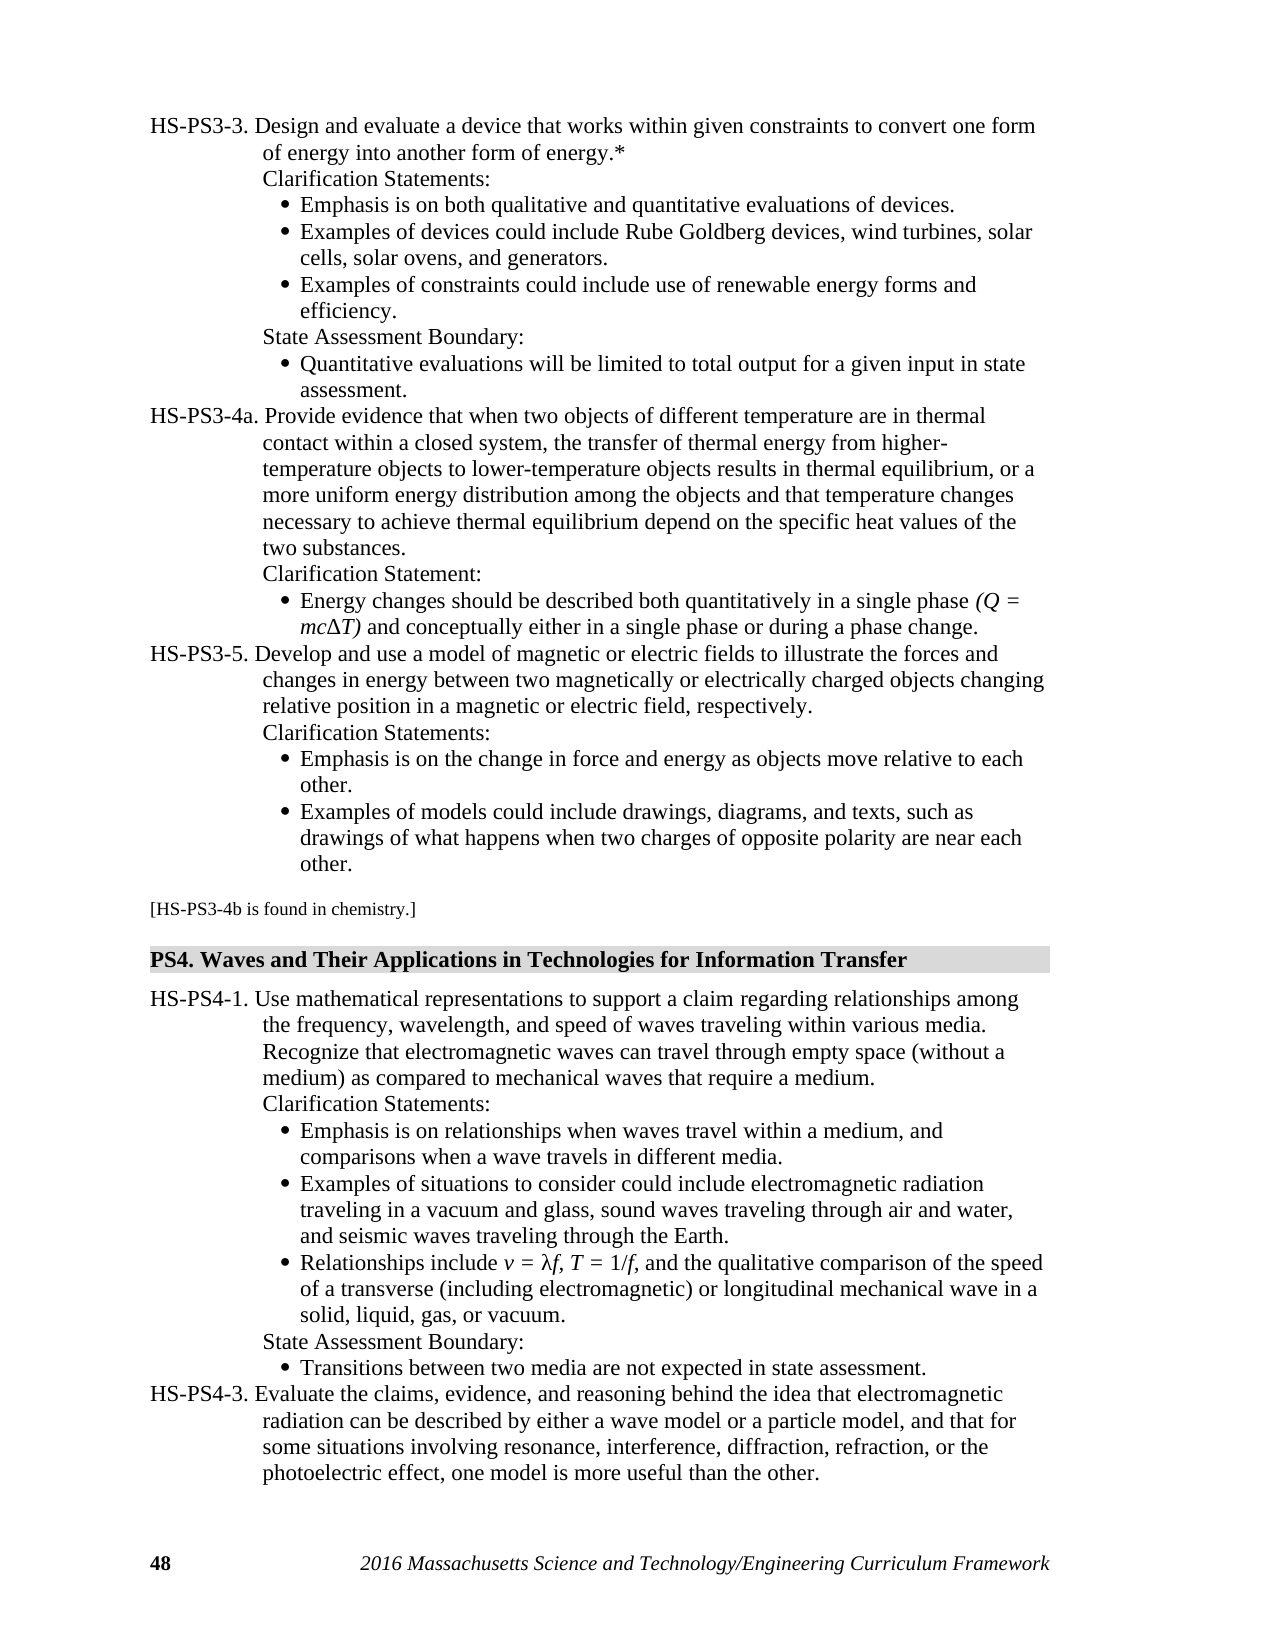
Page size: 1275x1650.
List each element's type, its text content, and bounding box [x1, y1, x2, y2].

list Quantitative evaluations will be limited to total output for a given input in state assessment. [281, 350, 1050, 402]
list Emphasis is on relationships when waves travel within a medium, and comparisons when a wave travels in different media. [281, 1117, 1050, 1169]
text State Assessment Boundary: [262, 323, 1050, 350]
list Examples of devices could include Rube Goldberg devices, wind turbines, solar cells, solar ovens, and generators. [281, 218, 1050, 271]
text Clarification Statements: [187, 719, 1050, 745]
text PS4. Waves and Their Applications in Technologies for Information Transfer [150, 946, 1050, 973]
list Energy changes should be described both quantitatively in a single phase (Q = mc∆T) and conceptually either in a single phase or during a phase change. [281, 587, 1050, 639]
list Relationships include v = λf, T = 1/f, and the qualitative comparison of the speed of a transverse (including electromagnetic) or longitudinal mechanical wave in a solid, liquid, gas, or vacuum. [281, 1249, 1050, 1328]
text HS-PS3-5. Develop and use a model of magnetic or electric fields to illustrate the forces and changes in energy between two magnetically or electrically charged objects changing relative position in a magnetic or electric field, respectively. [150, 639, 1050, 719]
list Examples of constraints could include use of renewable energy forms and efficiency. [281, 271, 1050, 323]
text HS-PS4-1. Use mathematical representations to support a claim regarding relationships among the frequency, wavelength, and speed of waves traveling within various media. Recognize that electromagnetic waves can travel through empty space (without a medium) as compared to mechanical waves that require a medium. [150, 985, 1050, 1091]
list Emphasis is on both qualitative and quantitative evaluations of devices. [281, 192, 1050, 218]
text HS-PS3-4a. Provide evidence that when two objects of different temperature are in thermal contact within a closed system, the transfer of thermal energy from higher-temperature objects to lower-temperature objects results in thermal equilibrium, or a more uniform energy distribution among the objects and that temperature changes necessary to achieve thermal equilibrium depend on the specific heat values of the two substances. [150, 402, 1050, 561]
text HS-PS3-3. Design and evaluate a device that works within given constraints to convert one form of energy into another form of energy.* [150, 112, 1050, 165]
text Clarification Statements: [187, 165, 1050, 192]
list Emphasis is on the change in force and energy as objects move relative to each other. [281, 745, 1050, 798]
text Clarification Statement: [187, 561, 1050, 587]
list Transitions between two media are not expected in state assessment. [281, 1354, 1050, 1380]
text HS-PS4-3. Evaluate the claims, evidence, and reasoning behind the idea that electromagnetic radiation can be described by either a wave model or a particle model, and that for some situations involving resonance, interference, diffraction, refraction, or the photoelectric effect, one model is more useful than the other. [150, 1380, 1050, 1486]
text State Assessment Boundary: [262, 1328, 1050, 1354]
list Examples of situations to consider could include electromagnetic radiation traveling in a vacuum and glass, sound waves traveling through air and water, and seismic waves traveling through the Earth. [281, 1169, 1050, 1249]
list [HS-PS3-4b is found in chemistry.] [150, 898, 1050, 920]
text Clarification Statements: [187, 1091, 1050, 1117]
list Examples of models could include drawings, diagrams, and texts, such as drawings of what happens when two charges of opposite polarity are near each other. [281, 798, 1050, 877]
